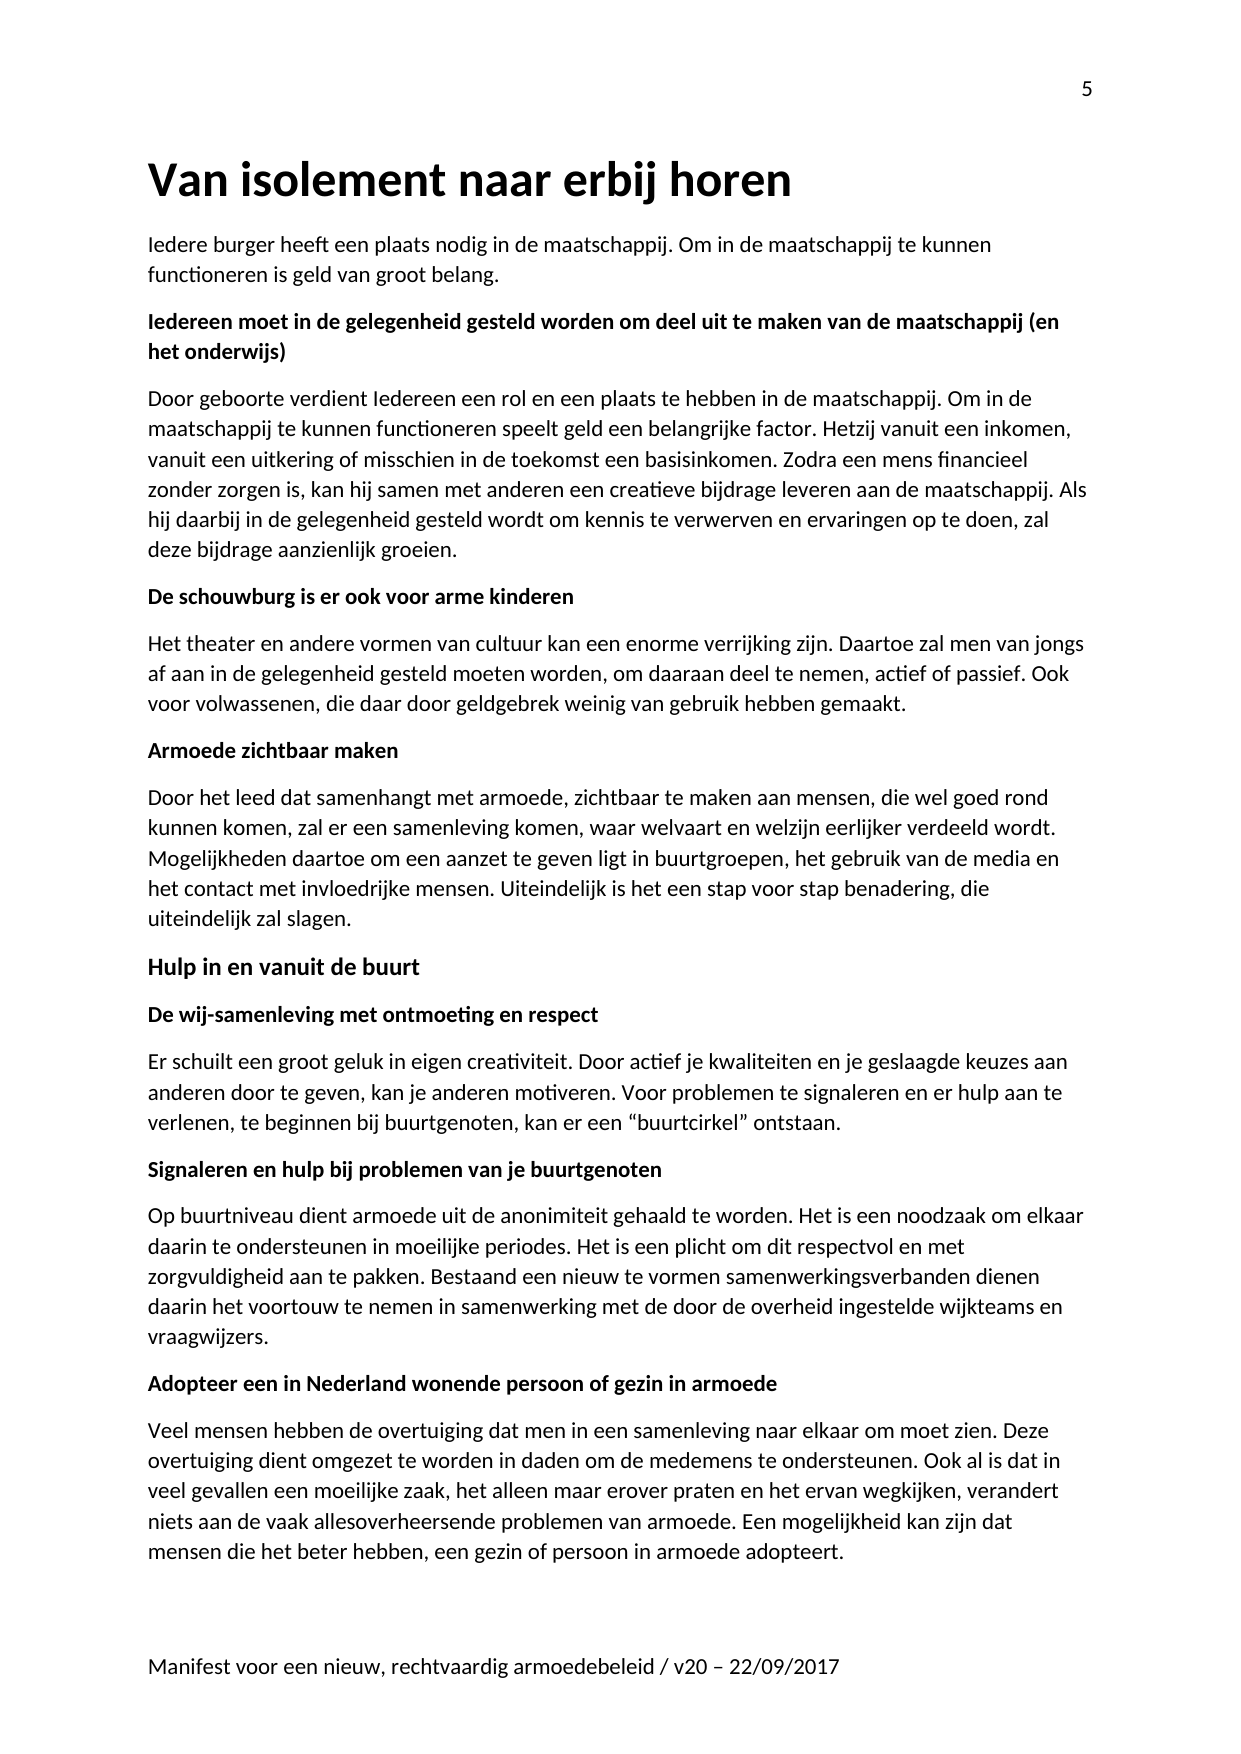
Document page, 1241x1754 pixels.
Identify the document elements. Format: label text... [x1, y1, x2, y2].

text Het theater en andere vormen van cultuur kan een enorme verrijking zijn. Daartoe zal men van jongs af aan in de gelegenheid gesteld moeten worden, om daaraan deel te nemen, actief of passief. Ook voor volwassenen, die daar door geldgebrek weinig van gebruik hebben gemaakt. [148, 629, 1093, 717]
text Armoede zichtbaar maken [148, 736, 1093, 764]
text Hulp in en vanuit de buurt [148, 951, 1093, 981]
text Door het leed dat samenhangt met armoede, zichtbaar te maken aan mensen, die wel goed rond kunnen komen, zal er een samenleving komen, waar welvaart en welzijn eerlijker verdeeld wordt. Mogelijkheden daartoe om een aanzet te geven ligt in buurtgroepen, het gebruik van de media en het contact met invloedrijke mensen. Uiteindelijk is het een stap voor stap benadering, die uiteindelijk zal slagen. [148, 783, 1093, 932]
text Signaleren en hulp bij problemen van je buurtgenoten [148, 1155, 1093, 1183]
text Door geboorte verdient Iedereen een rol en een plaats te hebben in de maatschappij. Om in de maatschappij te kunnen functioneren speelt geld een belangrijke factor. Hetzij vanuit een inkomen, vanuit een uitkering of misschien in de toekomst een basisinkomen. Zodra een mens financieel zonder zorgen is, kan hij samen met anderen een creatieve bijdrage leveren aan de maatschappij. Als hij daarbij in de gelegenheid gesteld wordt om kennis te verwerven en ervaringen op te doen, zal deze bijdrage aanzienlijk groeien. [148, 384, 1093, 563]
text Iedereen moet in de gelegenheid gesteld worden om deel uit te maken van de maatschappij (en het onderwijs) [148, 307, 1093, 365]
text Adopteer een in Nederland wonende persoon of gezin in armoede [148, 1369, 1093, 1397]
text Iedere burger heeft een plaats nodig in de maatschappij. Om in de maatschappij te kunnen functioneren is geld van groot belang. [148, 230, 1093, 288]
text Veel mensen hebben de overtuiging dat men in een samenleving naar elkaar om moet zien. Deze overtuiging dient omgezet te worden in daden om de medemens te ondersteunen. Ook al is dat in veel gevallen een moeilijke zaak, het alleen maar erover praten en het ervan wegkijken, verandert niets aan de vaak allesoverheersende problemen van armoede. Een mogelijkheid kan zijn dat mensen die het beter hebben, een gezin of persoon in armoede adopteert. [148, 1416, 1093, 1565]
text Op buurtniveau dient armoede uit de anonimiteit gehaald te worden. Het is een noodzaak om elkaar daarin te ondersteunen in moeilijke periodes. Het is een plicht om dit respectvol en met zorgvuldigheid aan te pakken. Bestaand een nieuw te vormen samenwerkingsverbanden dienen daarin het voortouw te nemen in samenwerking met de door de overheid ingestelde wijkteams en vraagwijzers. [148, 1202, 1093, 1350]
text De schouwburg is er ook voor arme kinderen [148, 582, 1093, 610]
text De wij-samenleving met ontmoeting en respect [148, 1001, 1093, 1028]
text Er schuilt een groot geluk in eigen creativiteit. Door actief je kwaliteiten en je geslaagde keuzes aan anderen door te geven, kan je anderen motiveren. Voor problemen te signaleren en er hulp aan te verlenen, te beginnen bij buurtgenoten, kan er een “buurtcirkel” ontstaan. [148, 1047, 1093, 1136]
text Van isolement naar erbij horen [148, 148, 1093, 209]
